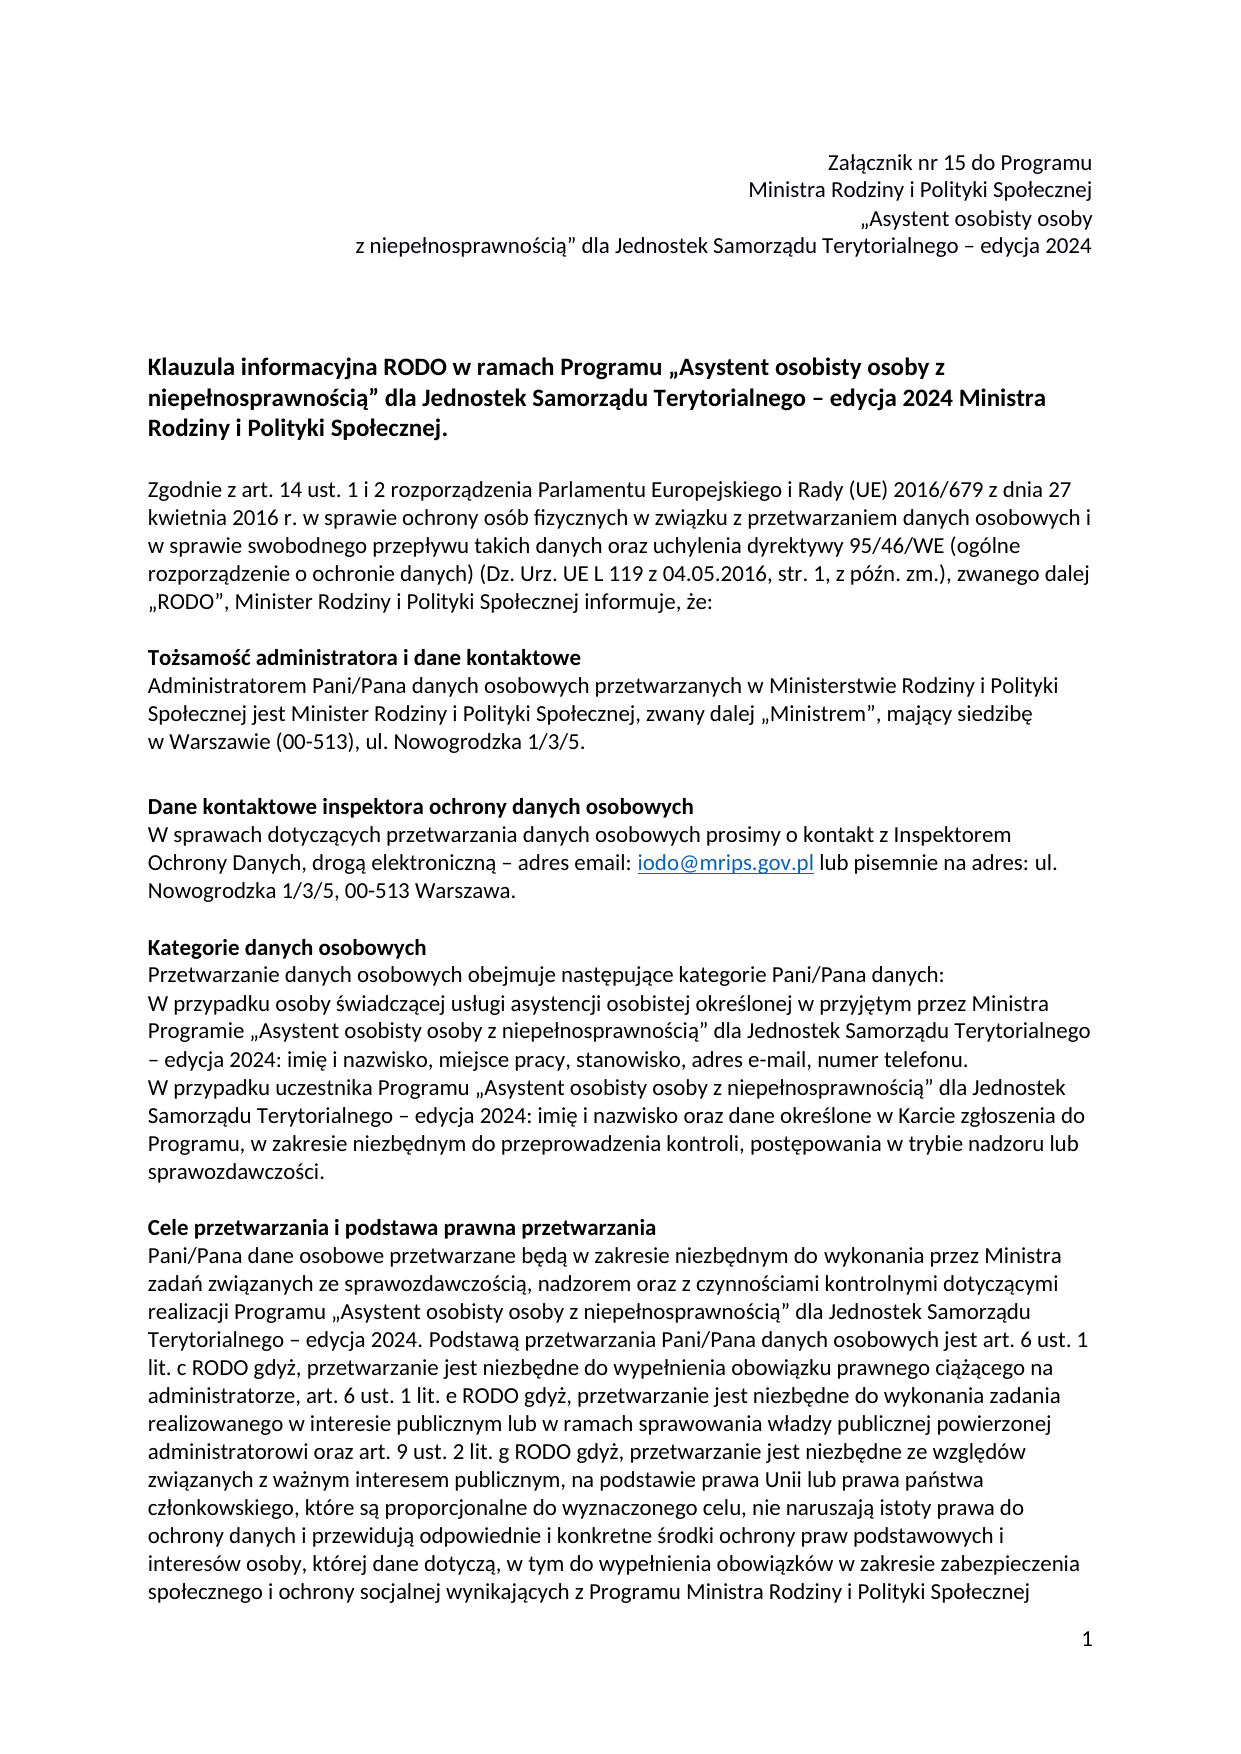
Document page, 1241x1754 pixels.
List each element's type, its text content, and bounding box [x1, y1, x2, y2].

text Tożsamość administratora i dane kontaktowe [148, 643, 1093, 671]
text Ministra Rodziny i Polityki Społecznej [148, 176, 1093, 204]
text Administratorem Pani/Pana danych osobowych przetwarzanych w Ministerstwie Rodziny i Polityki Społecznej jest Minister Rodziny i Polityki Społecznej, zwany dalej „Ministrem”, mający siedzibę w Warszawie (00-513), ul. Nowogrodzka 1/3/5. [148, 671, 1093, 755]
text Przetwarzanie danych osobowych obejmuje następujące kategorie Pani/Pana danych: [148, 961, 1093, 989]
text Cele przetwarzania i podstawa prawna przetwarzania [148, 1213, 1093, 1241]
text W przypadku uczestnika Programu „Asystent osobisty osoby z niepełnosprawnością” dla Jednostek Samorządu Terytorialnego – edycja 2024: imię i nazwisko oraz dane określone w Karcie zgłoszenia do Programu, w zakresie niezbędnym do przeprowadzenia kontroli, postępowania w trybie nadzoru lub sprawozdawczości. [148, 1073, 1093, 1185]
text z niepełnosprawnością” dla Jednostek Samorządu Terytorialnego – edycja 2024 [148, 232, 1093, 260]
text Załącznik nr 15 do Programu [148, 148, 1093, 176]
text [148, 1241, 1093, 1605]
text W przypadku osoby świadczącej usługi asystencji osobistej określonej w przyjętym przez Ministra Programie „Asystent osobisty osoby z niepełnosprawnością” dla Jednostek Samorządu Terytorialnego – edycja 2024: imię i nazwisko, miejsce pracy, stanowisko, adres e-mail, numer telefonu. [148, 989, 1093, 1073]
text Kategorie danych osobowych [148, 933, 1093, 961]
text „Asystent osobisty osoby [148, 204, 1093, 232]
text Dane kontaktowe inspektora ochrony danych osobowych [148, 792, 1093, 821]
text W sprawach dotyczących przetwarzania danych osobowych prosimy o kontakt z Inspektorem Ochrony Danych, drogą elektroniczną – adres email: iodo@mrips.gov.pl lub pisemnie na adres: ul. Nowogrodzka 1/3/5, 00-513 Warszawa. [148, 821, 1093, 904]
text Klauzula informacyjna RODO w ramach Programu „Asystent osobisty osoby z niepełnosprawnością” dla Jednostek Samorządu Terytorialnego – edycja 2024 Ministra Rodziny i Polityki Społecznej. [148, 351, 1093, 443]
text Zgodnie z art. 14 ust. 1 i 2 rozporządzenia Parlamentu Europejskiego i Rady (UE) 2016/679 z dnia 27 kwietnia 2016 r. w sprawie ochrony osób fizycznych w związku z przetwarzaniem danych osobowych i w sprawie swobodnego przepływu takich danych oraz uchylenia dyrektywy 95/46/WE (ogólne rozporządzenie o ochronie danych) (Dz. Urz. UE L 119 z 04.05.2016, str. 1, z późn. zm.), zwanego dalej „RODO”, Minister Rodziny i Polityki Społecznej informuje, że: [148, 475, 1093, 615]
